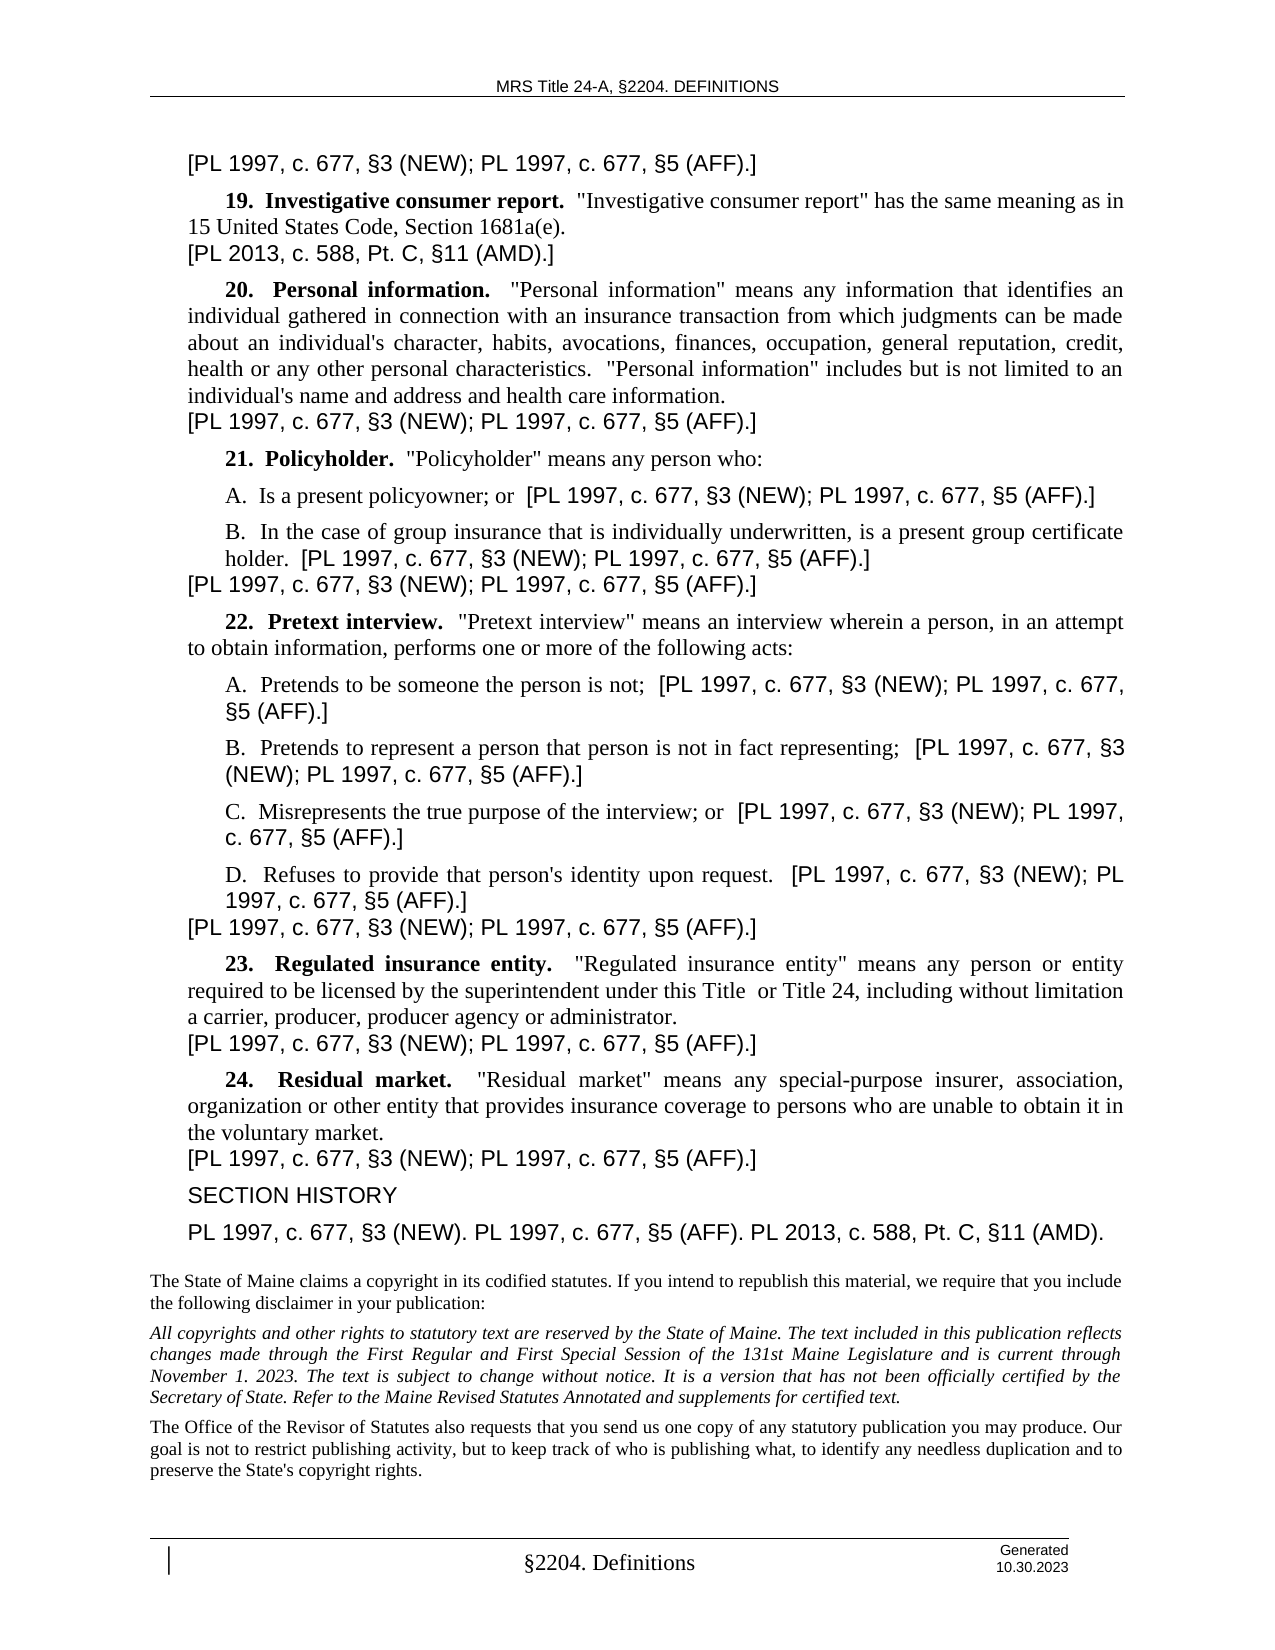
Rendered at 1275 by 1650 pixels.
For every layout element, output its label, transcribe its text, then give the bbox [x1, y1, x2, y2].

text [PL 1997, c. 677, §3 (NEW); PL 1997, c. 677, §5 (AFF).] [187, 408, 1125, 434]
text [PL 1997, c. 677, §3 (NEW); PL 1997, c. 677, §5 (AFF).] [187, 1029, 1125, 1056]
text B. Pretends to represent a person that person is not in fact representing; [PL 1997, c. 677, §3 (NEW); PL 1997, c. 677, §5 (AFF).] [225, 734, 1125, 787]
text 20. Personal information. "Personal information" means any information that identifies an individual gathered in connection with an insurance transaction from which judgments can be made about an individual's character, habits, avocations, finances, occupation, general reputation, credit, health or any other personal characteristics. "Personal information" includes but is not limited to an individual's name and address and health care information. [187, 276, 1125, 408]
text B. In the case of group insurance that is individually underwritten, is a present group certificate holder. [PL 1997, c. 677, §3 (NEW); PL 1997, c. 677, §5 (AFF).] [225, 518, 1125, 571]
text All copyrights and other rights to statutory text are reserved by the State of Maine. The text included in this publication reflects changes made through the First Regular and First Special Session of the 131st Maine Legislature and is current through November 1. 2023 . The text is subject to change without notice. It is a version that has not been officially certified by the Secretary of State. Refer to the Maine Revised Statutes Annotated and supplements for certified text. [150, 1322, 1125, 1408]
text SECTION HISTORY [187, 1182, 1125, 1208]
text 23. Regulated insurance entity. "Regulated insurance entity" means any person or entity required to be licensed by the superintendent under this Title or Title 24, including without limitation a carrier, producer, producer agency or administrator. [187, 950, 1125, 1029]
text A. Is a present policyowner; or [PL 1997, c. 677, §3 (NEW); PL 1997, c. 677, §5 (AFF).] [225, 482, 1125, 508]
text [PL 1997, c. 677, §3 (NEW); PL 1997, c. 677, §5 (AFF).] [187, 914, 1125, 940]
text A. Pretends to be someone the person is not; [PL 1997, c. 677, §3 (NEW); PL 1997, c. 677, §5 (AFF).] [225, 671, 1125, 724]
text The State of Maine claims a copyright in its codified statutes. If you intend to republish this material, we require that you include the following disclaimer in your publication: [150, 1270, 1125, 1313]
text D. Refuses to provide that person's identity upon request. [PL 1997, c. 677, §3 (NEW); PL 1997, c. 677, §5 (AFF).] [225, 861, 1125, 914]
text 19. Investigative consumer report. "Investigative consumer report" has the same meaning as in 15 United States Code, Section 1681a(e). [187, 187, 1125, 239]
text [PL 1997, c. 677, §3 (NEW); PL 1997, c. 677, §5 (AFF).] [187, 1145, 1125, 1172]
text PL 1997, c. 677, §3 (NEW). PL 1997, c. 677, §5 (AFF). PL 2013, c. 588, Pt. C, §11 (AMD). [187, 1219, 1125, 1245]
text 21. Policyholder. "Policyholder" means any person who: [187, 445, 1125, 471]
text The Office of the Revisor of Statutes also requests that you send us one copy of any statutory publication you may produce. Our goal is not to restrict publishing activity, but to keep track of who is publishing what, to identify any needless duplication and to preserve the State's copyright rights. [150, 1416, 1125, 1481]
text 24. Residual market. "Residual market" means any special-purpose insurer, association, organization or other entity that provides insurance coverage to persons who are unable to obtain it in the voluntary market. [187, 1066, 1125, 1145]
text C. Misrepresents the true purpose of the interview; or [PL 1997, c. 677, §3 (NEW); PL 1997, c. 677, §5 (AFF).] [225, 798, 1125, 850]
text [PL 2013, c. 588, Pt. C, §11 (AMD).] [187, 239, 1125, 266]
text 22. Pretext interview. "Pretext interview" means an interview wherein a person, in an attempt to obtain information, performs one or more of the following acts: [187, 608, 1125, 661]
text [PL 1997, c. 677, §3 (NEW); PL 1997, c. 677, §5 (AFF).] [187, 571, 1125, 598]
text [PL 1997, c. 677, §3 (NEW); PL 1997, c. 677, §5 (AFF).] [187, 150, 1125, 176]
